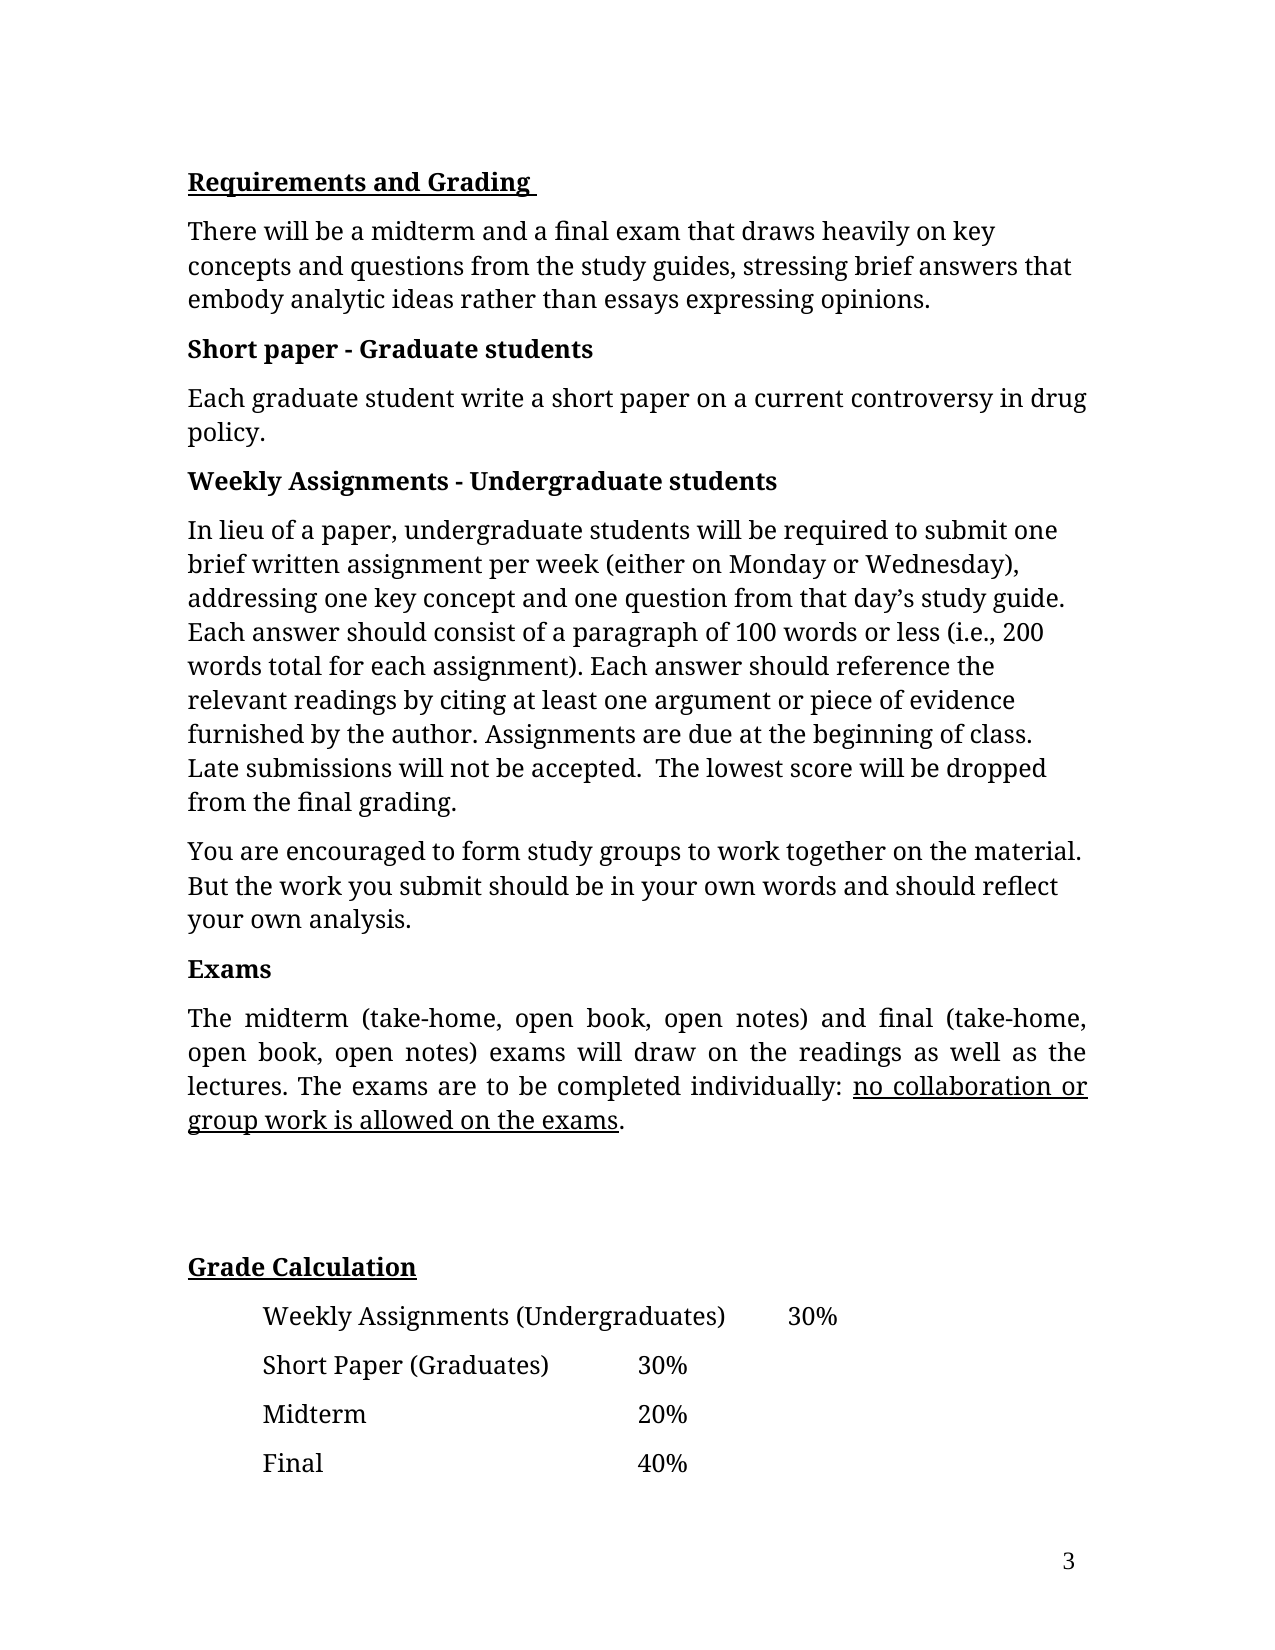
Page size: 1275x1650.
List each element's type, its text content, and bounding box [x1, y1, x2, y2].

text Each graduate student write a short paper on a current controversy in drug policy. [187, 380, 1087, 448]
text There will be a midterm and a final exam that draws heavily on key concepts and questions from the study guides, stressing brief answers that embody analytic ideas rather than essays expressing opinions. [187, 214, 1087, 316]
text In lieu of a paper, undergraduate students will be required to submit one brief written assignment per week (either on Monday or Wednesday), addressing one key concept and one question from that day’s study guide. Each answer should consist of a paragraph of 100 words or less (i.e., 200 words total for each assignment). Each answer should reference the relevant readings by citing at least one argument or piece of evidence furnished by the author. Assignments are due at the beginning of class. Late submissions will not be accepted. The lowest score will be dropped from the final grading. [187, 512, 1087, 819]
text Short paper - Graduate students [187, 331, 1087, 365]
text Exams [187, 951, 1087, 985]
text Weekly Assignments (Undergraduates) 30% [187, 1299, 1087, 1333]
text Midterm 20% [187, 1397, 1087, 1431]
text Final 40% [187, 1446, 1087, 1480]
text You are encouraged to form study groups to work together on the material. But the work you submit should be in your own words and should reflect your own analysis. [187, 834, 1087, 936]
text Grade Calculation [187, 1250, 1087, 1284]
text Requirements and Grading [187, 165, 1087, 199]
text Weekly Assignments - Undergraduate students [187, 463, 1087, 497]
text Short Paper (Graduates) 30% [187, 1348, 1087, 1382]
text The midterm (take-home, open book, open notes) and final (take-home, open book, open notes) exams will draw on the readings as well as the lectures. The exams are to be completed individually: no collaboration or group work is allowed on the exams. [187, 1000, 1087, 1137]
